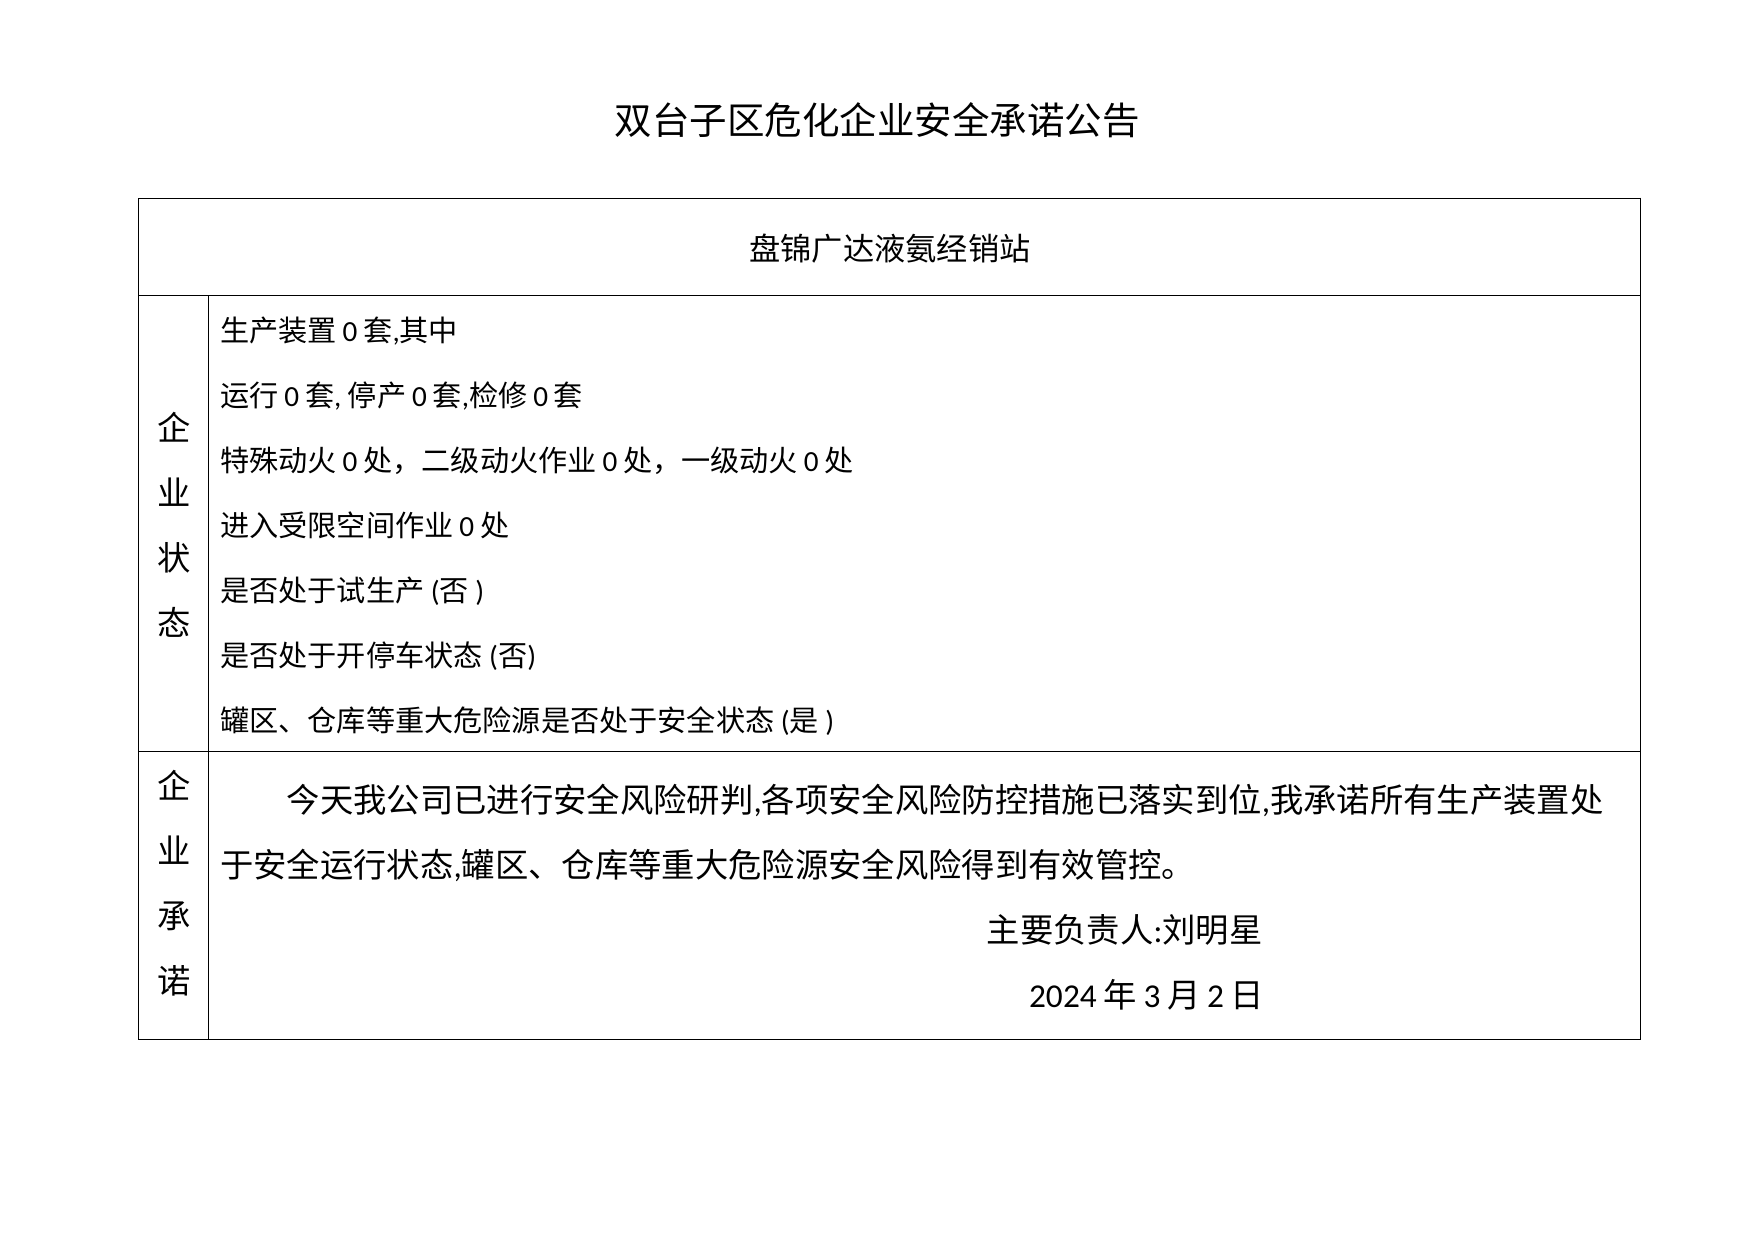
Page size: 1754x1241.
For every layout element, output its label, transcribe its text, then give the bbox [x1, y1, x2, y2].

table_cell 今天我公司已进行安全风险研判,各项安全风险防控措施已落实到位,我承诺所有生产装置处于安全运行状态,罐区、仓库等重大危险源安全风险得到有效管控。 主要负责人:刘明星 2024年3月2日 [209, 752, 1640, 1039]
table_cell 生产装置0套,其中 运行0套, 停产0套,检修0套 特殊动火0处，二级动火作业0处，一级动火0处 进入受限空间作业0处 是否处于试生产 (否 ) 是否处于开停车状态 (否) 罐区、仓库等重大危险源是否处于安全状态 (是 ) [209, 296, 1640, 751]
table_cell 企业状态 [139, 296, 208, 751]
table_cell 企业承诺 [139, 752, 208, 1039]
table_cell 盘锦广达液氨经销站 [139, 199, 1640, 295]
